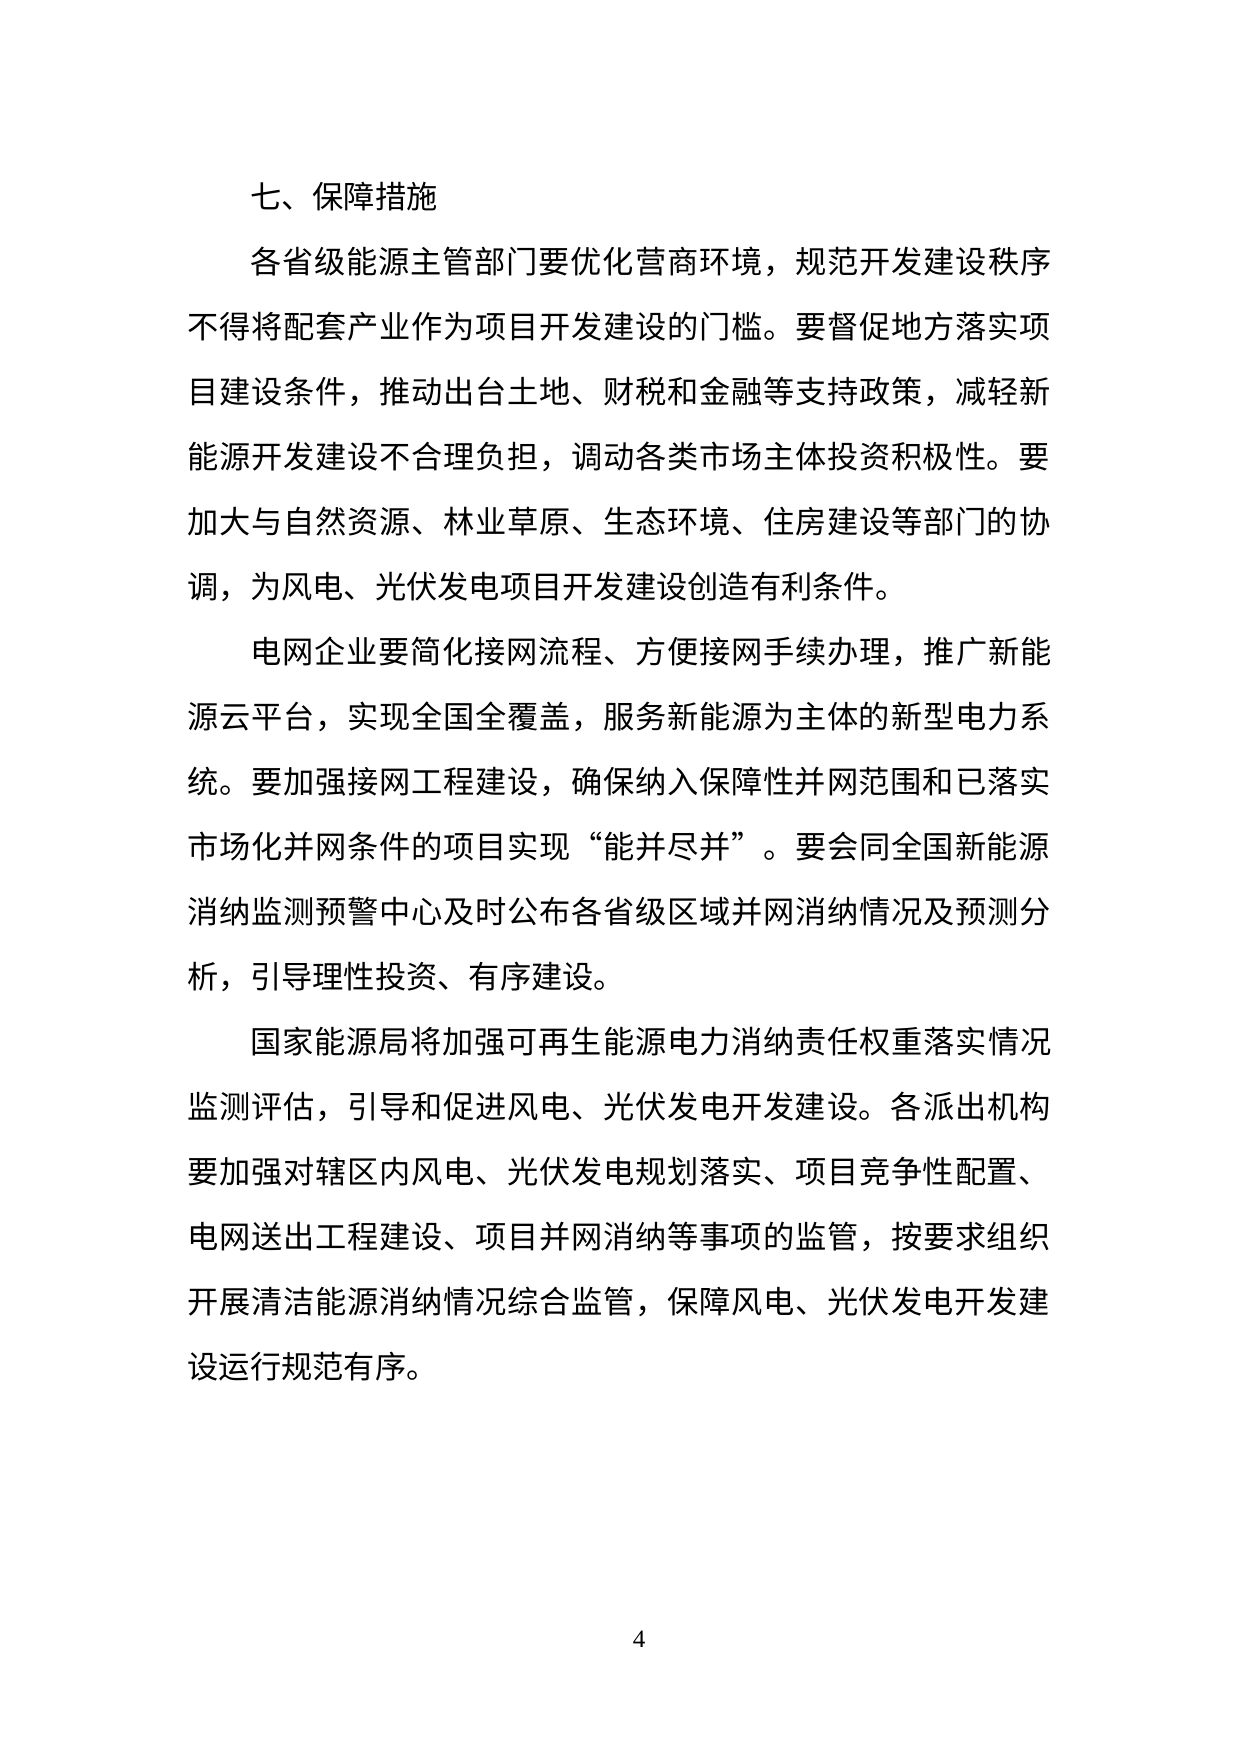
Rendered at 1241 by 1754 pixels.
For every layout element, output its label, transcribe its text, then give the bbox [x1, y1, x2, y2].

text 各省级能源主管部门要优化营商环境，规范开发建设秩序，不得将配套产业作为项目开发建设的门槛。要督促地方落实项目建设条件，推动出台土地、财税和金融等支持政策，减轻新能源开发建设不合理负担，调动各类市场主体投资积极性。要加大与自然资源、林业草原、生态环境、住房建设等部门的协调，为风电、光伏发电项目开发建设创造有利条件。 [187, 227, 1053, 617]
text 电网企业要简化接网流程、方便接网手续办理，推广新能源云平台，实现全国全覆盖，服务新能源为主体的新型电力系统。要加强接网工程建设，确保纳入保障性并网范围和已落实市场化并网条件的项目实现“能并尽并”。要会同全国新能源消纳监测预警中心及时公布各省级区域并网消纳情况及预测分析，引导理性投资、有序建设。 [187, 617, 1053, 1007]
text 国家能源局将加强可再生能源电力消纳责任权重落实情况监测评估，引导和促进风电、光伏发电开发建设。各派出机构要加强对辖区内风电、光伏发电规划落实、项目竞争性配置、电网送出工程建设、项目并网消纳等事项的监管，按要求组织开展清洁能源消纳情况综合监管，保障风电、光伏发电开发建设运行规范有序。 [187, 1007, 1053, 1397]
text 七、保障措施 [187, 162, 1053, 227]
